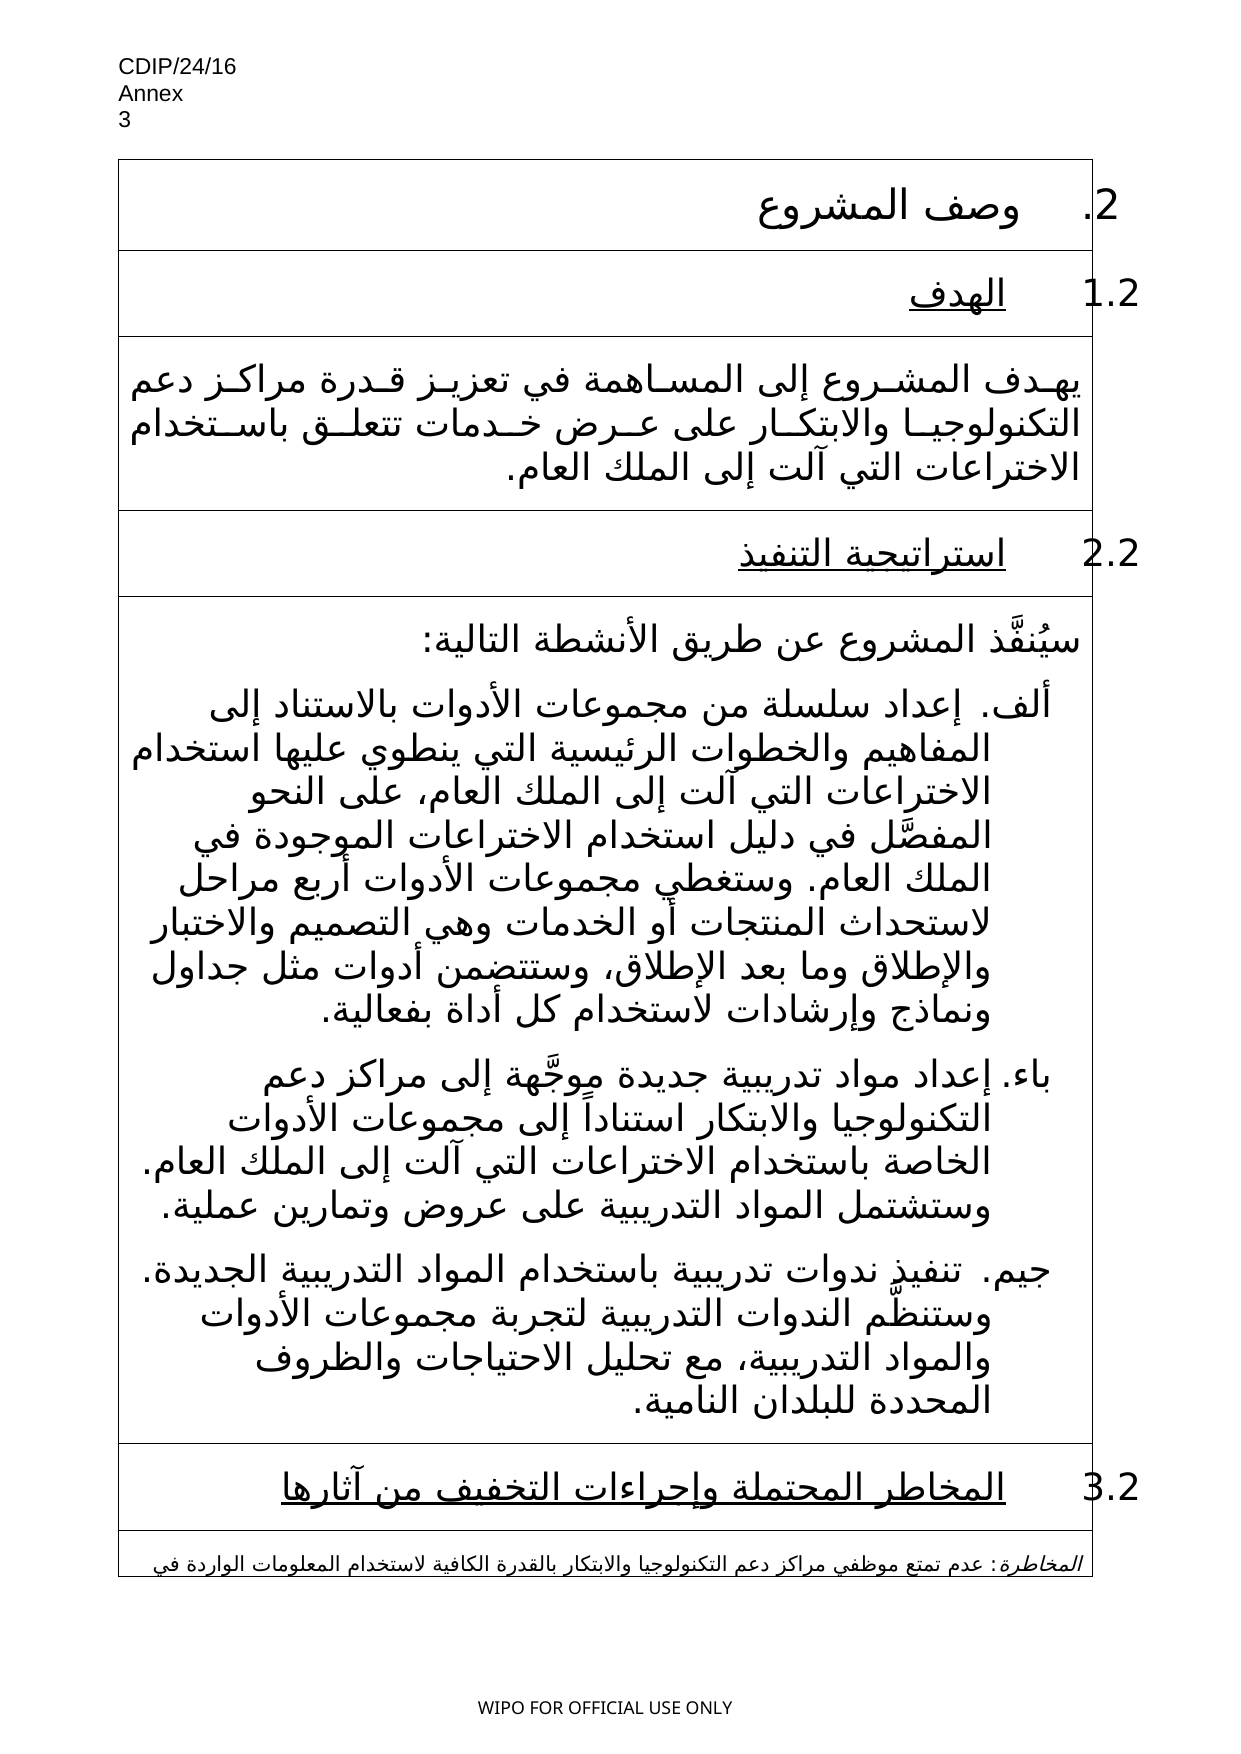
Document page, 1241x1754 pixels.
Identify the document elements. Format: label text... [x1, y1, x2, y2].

table_cell سيُنفَّذ المشروع عن طريق الأنشطة التالية: ألف. إعداد سلسلة من مجموعات الأدوات بالاستناد إلى المفاهيم والخطوات الرئيسية التي ينطوي عليها استخدام الاختراعات التي آلت إلى الملك العام، على النحو المفصَّل في دليل استخدام الاختراعات الموجودة في الملك العام. وستغطي مجموعات الأدوات أربع مراحل لاستحداث المنتجات أو الخدمات وهي التصميم والاختبار والإطلاق وما بعد الإطلاق، وستتضمن أدوات مثل جداول ونماذج وإرشادات لاستخدام كل أداة بفعالية. باء. إعداد مواد تدريبية جديدة موجَّهة إلى مراكز دعم التكنولوجيا والابتكار استناداً إلى مجموعات الأدوات الخاصة باستخدام الاختراعات التي آلت إلى الملك العام. وستشتمل المواد التدريبية على عروض وتمارين عملية. جيم. تنفيذ ندوات تدريبية باستخدام المواد التدريبية الجديدة. وستنظَّم الندوات التدريبية لتجربة مجموعات الأدوات والمواد التدريبية، مع تحليل الاحتياجات والظروف المحددة للبلدان النامية. [119, 597, 1092, 1443]
table_cell استراتيجية التنفيذ [119, 511, 1092, 596]
table_cell المخاطر المحتملة وإجراءات التخفيف من آثارها [119, 1444, 1092, 1530]
table_cell يهدف المشروع إلى المساهمة في تعزيز قدرة مراكز دعم التكنولوجيا والابتكار على عرض خدمات تتعلق باستخدام الاختراعات التي آلت إلى الملك العام. [119, 337, 1092, 510]
table_header وصف المشروع [119, 160, 1092, 250]
table_cell الهدف [119, 251, 1092, 336]
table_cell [119, 1531, 1092, 1576]
